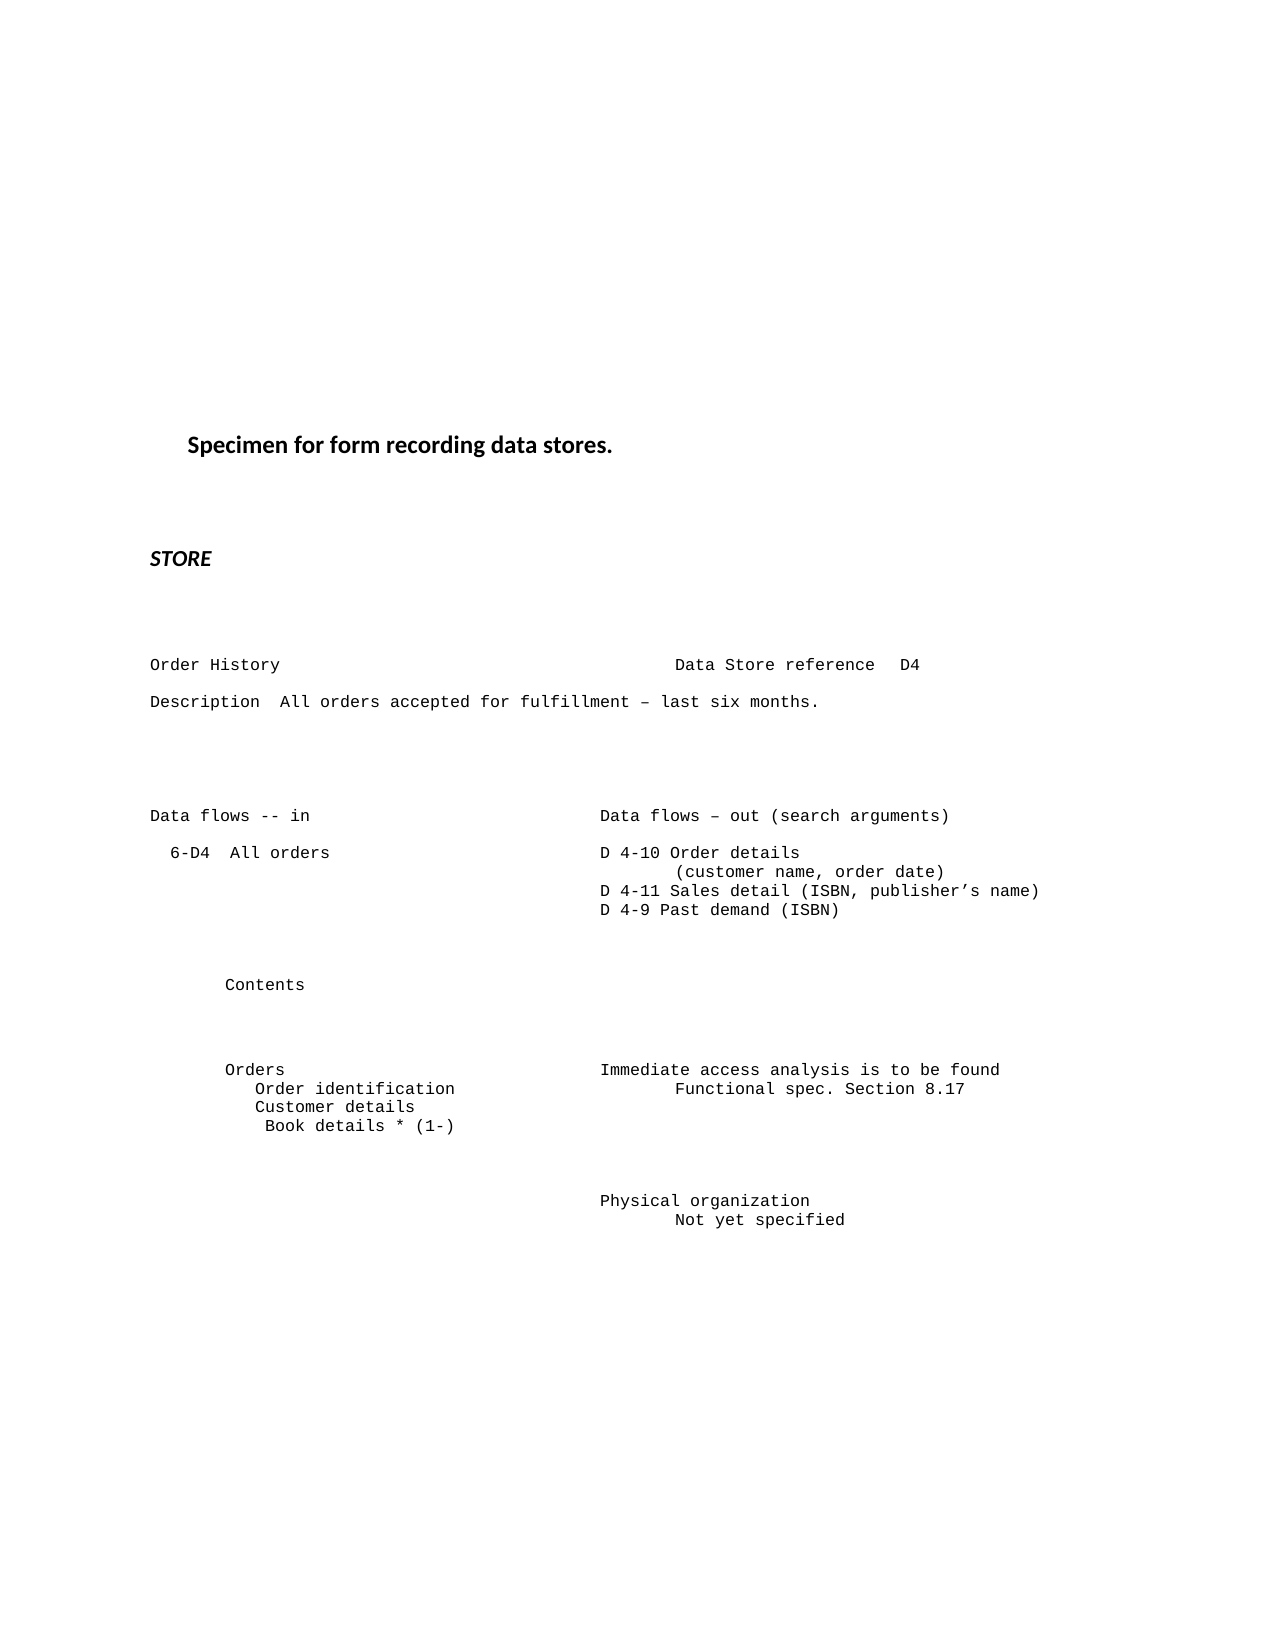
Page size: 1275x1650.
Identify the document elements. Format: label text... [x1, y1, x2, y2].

text Order identification Functional spec. Section 8.17 [150, 1080, 1125, 1099]
text Orders Immediate access analysis is to be found [150, 1061, 1125, 1080]
text Data flows -- in Data flows – out (search arguments) [150, 807, 1125, 826]
text Not yet specified [150, 1212, 1125, 1231]
text 6-D4 All orders D 4-10 Order details [150, 845, 1125, 864]
text Description All orders accepted for fulfillment – last six months. [150, 694, 1125, 713]
text Contents [150, 977, 1125, 996]
text Order History Data Store reference D4 [150, 656, 1125, 675]
text (customer name, order date) [150, 864, 1125, 882]
text STORE [150, 544, 1125, 572]
text Book details * (1-) [150, 1118, 1125, 1137]
text Customer details [150, 1099, 1125, 1118]
text D 4-9 Past demand (ISBN) [150, 901, 1125, 920]
text D 4-11 Sales detail (ISBN, publisher’s name) [150, 882, 1125, 901]
text Specimen for form recording data stores. [150, 429, 1125, 460]
text Physical organization [150, 1193, 1125, 1212]
